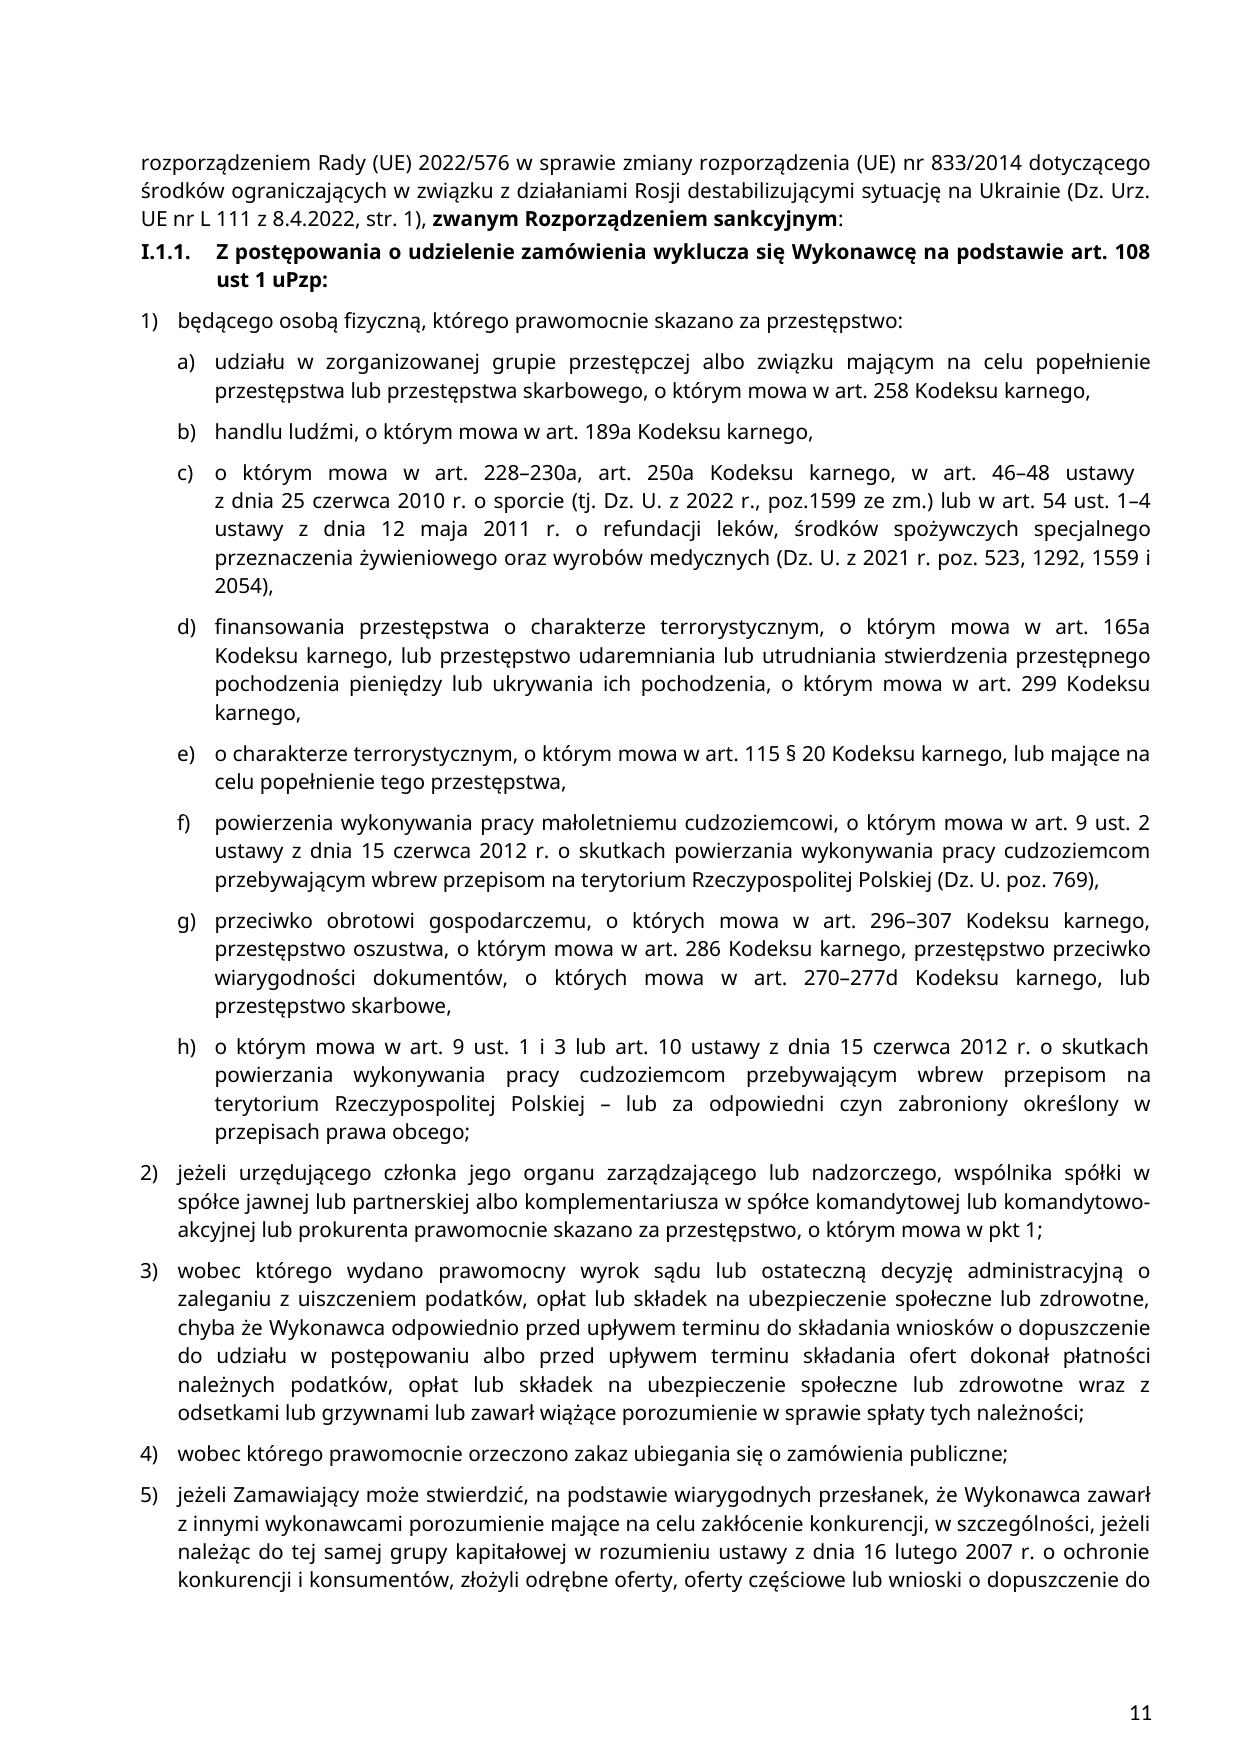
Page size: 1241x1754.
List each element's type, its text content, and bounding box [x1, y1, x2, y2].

list będącego osobą fizyczną, którego prawomocnie skazano za przestępstwo: [140, 306, 1152, 335]
list wobec którego wydano prawomocny wyrok sądu lub ostateczną decyzję administracyjną o zaleganiu z uiszczeniem podatków, opłat lub składek na ubezpieczenie społeczne lub zdrowotne, chyba że Wykonawca odpowiednio przed upływem terminu do składania wniosków o dopuszczenie do udziału w postępowaniu albo przed upływem terminu składania ofert dokonał płatności należnych podatków, opłat lub składek na ubezpieczenie społeczne lub zdrowotne wraz z odsetkami lub grzywnami lub zawarł wiążące porozumienie w sprawie spłaty tych należności; [140, 1256, 1152, 1427]
list przeciwko obrotowi gospodarczemu, o których mowa w art. 296–307 Kodeksu karnego, przestępstwo oszustwa, o którym mowa w art. 286 Kodeksu karnego, przestępstwo przeciwko wiarygodności dokumentów, o których mowa w art. 270–277d Kodeksu karnego, lub przestępstwo skarbowe, [177, 906, 1152, 1019]
list finansowania przestępstwa o charakterze terrorystycznym, o którym mowa w art. 165a Kodeksu karnego, lub przestępstwo udaremniania lub utrudniania stwierdzenia przestępnego pochodzenia pieniędzy lub ukrywania ich pochodzenia, o którym mowa w art. 299 Kodeksu karnego, [177, 612, 1152, 726]
list wobec którego prawomocnie orzeczono zakaz ubiegania się o zamówienia publiczne; [140, 1439, 1152, 1468]
list o charakterze terrorystycznym, o którym mowa w art. 115 § 20 Kodeksu karnego, lub mające na celu popełnienie tego przestępstwa, [177, 739, 1152, 796]
list udziału w zorganizowanej grupie przestępczej albo związku mającym na celu popełnienie przestępstwa lub przestępstwa skarbowego, o którym mowa w art. 258 Kodeksu karnego, [177, 347, 1152, 404]
list o którym mowa w art. 9 ust. 1 i 3 lub art. 10 ustawy z dnia 15 czerwca 2012 r. o skutkach powierzania wykonywania pracy cudzoziemcom przebywającym wbrew przepisom na terytorium Rzeczypospolitej Polskiej – lub za odpowiedni czyn zabroniony określony w przepisach prawa obcego; [177, 1032, 1152, 1146]
list o którym mowa w art. 228–230a, art. 250a Kodeksu karnego, w art. 46–48 ustawy z dnia 25 czerwca 2010 r. o sporcie (tj. Dz. U. z 2022 r., poz.1599 ze zm.) lub w art. 54 ust. 1–4 ustawy z dnia 12 maja 2011 r. o refundacji leków, środków spożywczych specjalnego przeznaczenia żywieniowego oraz wyrobów medycznych (Dz. U. z 2021 r. poz. 523, 1292, 1559 i 2054), [177, 458, 1152, 600]
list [140, 1480, 1152, 1594]
list handlu ludźmi, o którym mowa w art. 189a Kodeksu karnego, [177, 417, 1152, 445]
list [103, 148, 1152, 233]
list powierzenia wykonywania pracy małoletniemu cudzoziemcowi, o którym mowa w art. 9 ust. 2 ustawy z dnia 15 czerwca 2012 r. o skutkach powierzania wykonywania pracy cudzoziemcom przebywającym wbrew przepisom na terytorium Rzeczypospolitej Polskiej (Dz. U. poz. 769), [177, 808, 1152, 893]
list Z postępowania o udzielenie zamówienia wyklucza się Wykonawcę na podstawie art. 108 ust 1 uPzp: [141, 237, 1152, 294]
list jeżeli urzędującego członka jego organu zarządzającego lub nadzorczego, wspólnika spółki w spółce jawnej lub partnerskiej albo komplementariusza w spółce komandytowej lub komandytowo-akcyjnej lub prokurenta prawomocnie skazano za przestępstwo, o którym mowa w pkt 1; [140, 1158, 1152, 1244]
